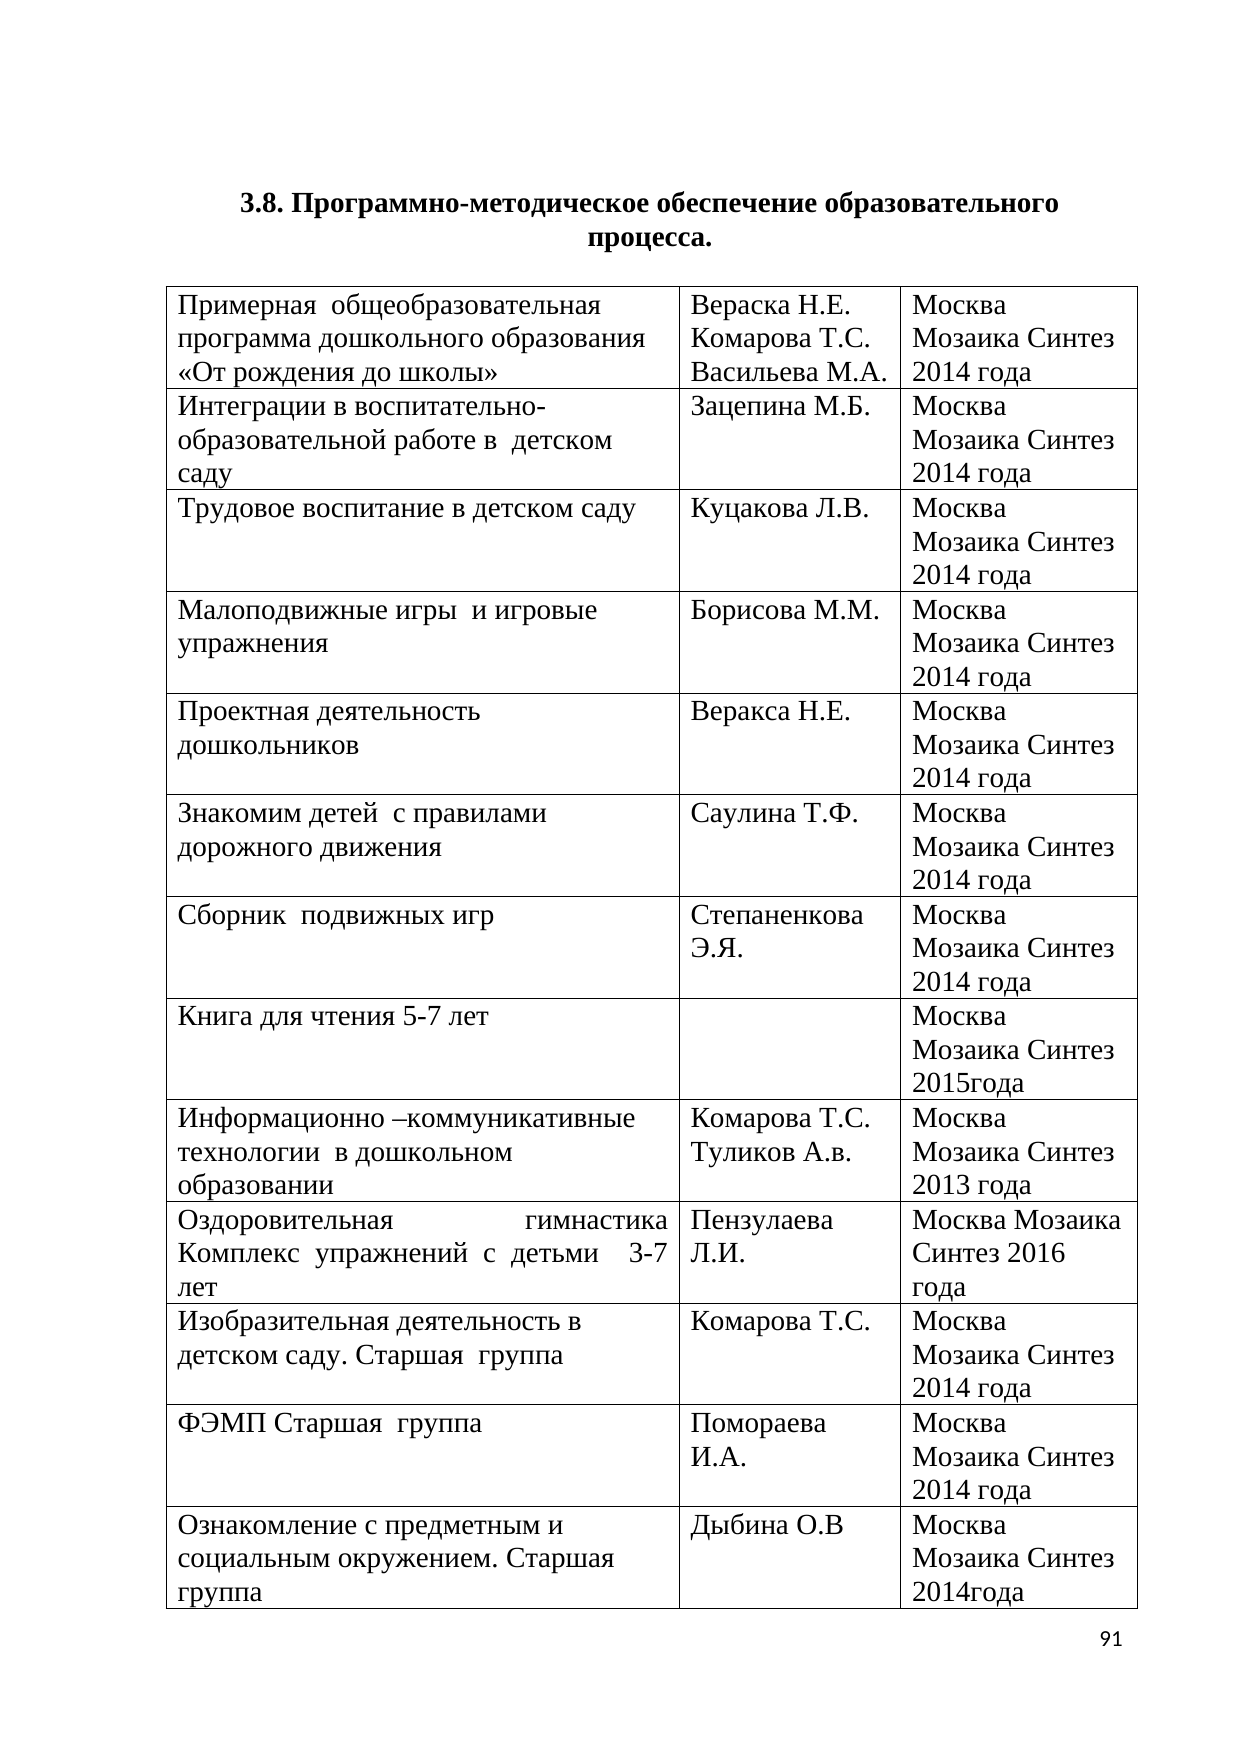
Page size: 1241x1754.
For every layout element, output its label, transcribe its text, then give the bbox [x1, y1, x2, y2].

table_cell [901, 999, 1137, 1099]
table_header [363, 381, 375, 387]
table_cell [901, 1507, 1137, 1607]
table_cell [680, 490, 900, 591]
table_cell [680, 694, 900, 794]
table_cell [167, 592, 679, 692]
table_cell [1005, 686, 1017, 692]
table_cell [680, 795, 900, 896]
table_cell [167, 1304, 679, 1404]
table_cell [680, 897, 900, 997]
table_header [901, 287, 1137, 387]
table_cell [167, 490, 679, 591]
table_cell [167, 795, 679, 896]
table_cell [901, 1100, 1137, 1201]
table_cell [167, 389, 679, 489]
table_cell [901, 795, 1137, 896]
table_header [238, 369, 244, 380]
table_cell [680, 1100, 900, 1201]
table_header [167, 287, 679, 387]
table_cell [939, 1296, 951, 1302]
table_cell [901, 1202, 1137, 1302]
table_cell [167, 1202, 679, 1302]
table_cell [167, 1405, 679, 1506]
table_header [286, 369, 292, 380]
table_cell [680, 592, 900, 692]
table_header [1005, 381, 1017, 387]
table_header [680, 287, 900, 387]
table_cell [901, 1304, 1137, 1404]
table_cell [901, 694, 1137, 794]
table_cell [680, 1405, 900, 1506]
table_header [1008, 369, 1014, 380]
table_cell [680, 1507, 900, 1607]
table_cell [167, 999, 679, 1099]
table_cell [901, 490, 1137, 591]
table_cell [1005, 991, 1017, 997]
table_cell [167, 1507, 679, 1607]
text 3.8. Программно-методическое обеспечение образовательного процесса. [177, 185, 1122, 252]
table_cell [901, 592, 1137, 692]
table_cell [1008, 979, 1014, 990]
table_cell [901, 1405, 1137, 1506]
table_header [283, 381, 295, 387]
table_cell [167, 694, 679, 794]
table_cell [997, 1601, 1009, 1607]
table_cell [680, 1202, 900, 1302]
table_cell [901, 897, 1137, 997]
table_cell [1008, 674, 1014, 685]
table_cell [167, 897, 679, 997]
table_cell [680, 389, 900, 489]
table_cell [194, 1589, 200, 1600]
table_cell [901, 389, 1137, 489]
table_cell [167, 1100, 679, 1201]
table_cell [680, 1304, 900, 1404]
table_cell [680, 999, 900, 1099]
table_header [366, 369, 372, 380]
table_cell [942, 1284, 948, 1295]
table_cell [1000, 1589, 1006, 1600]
